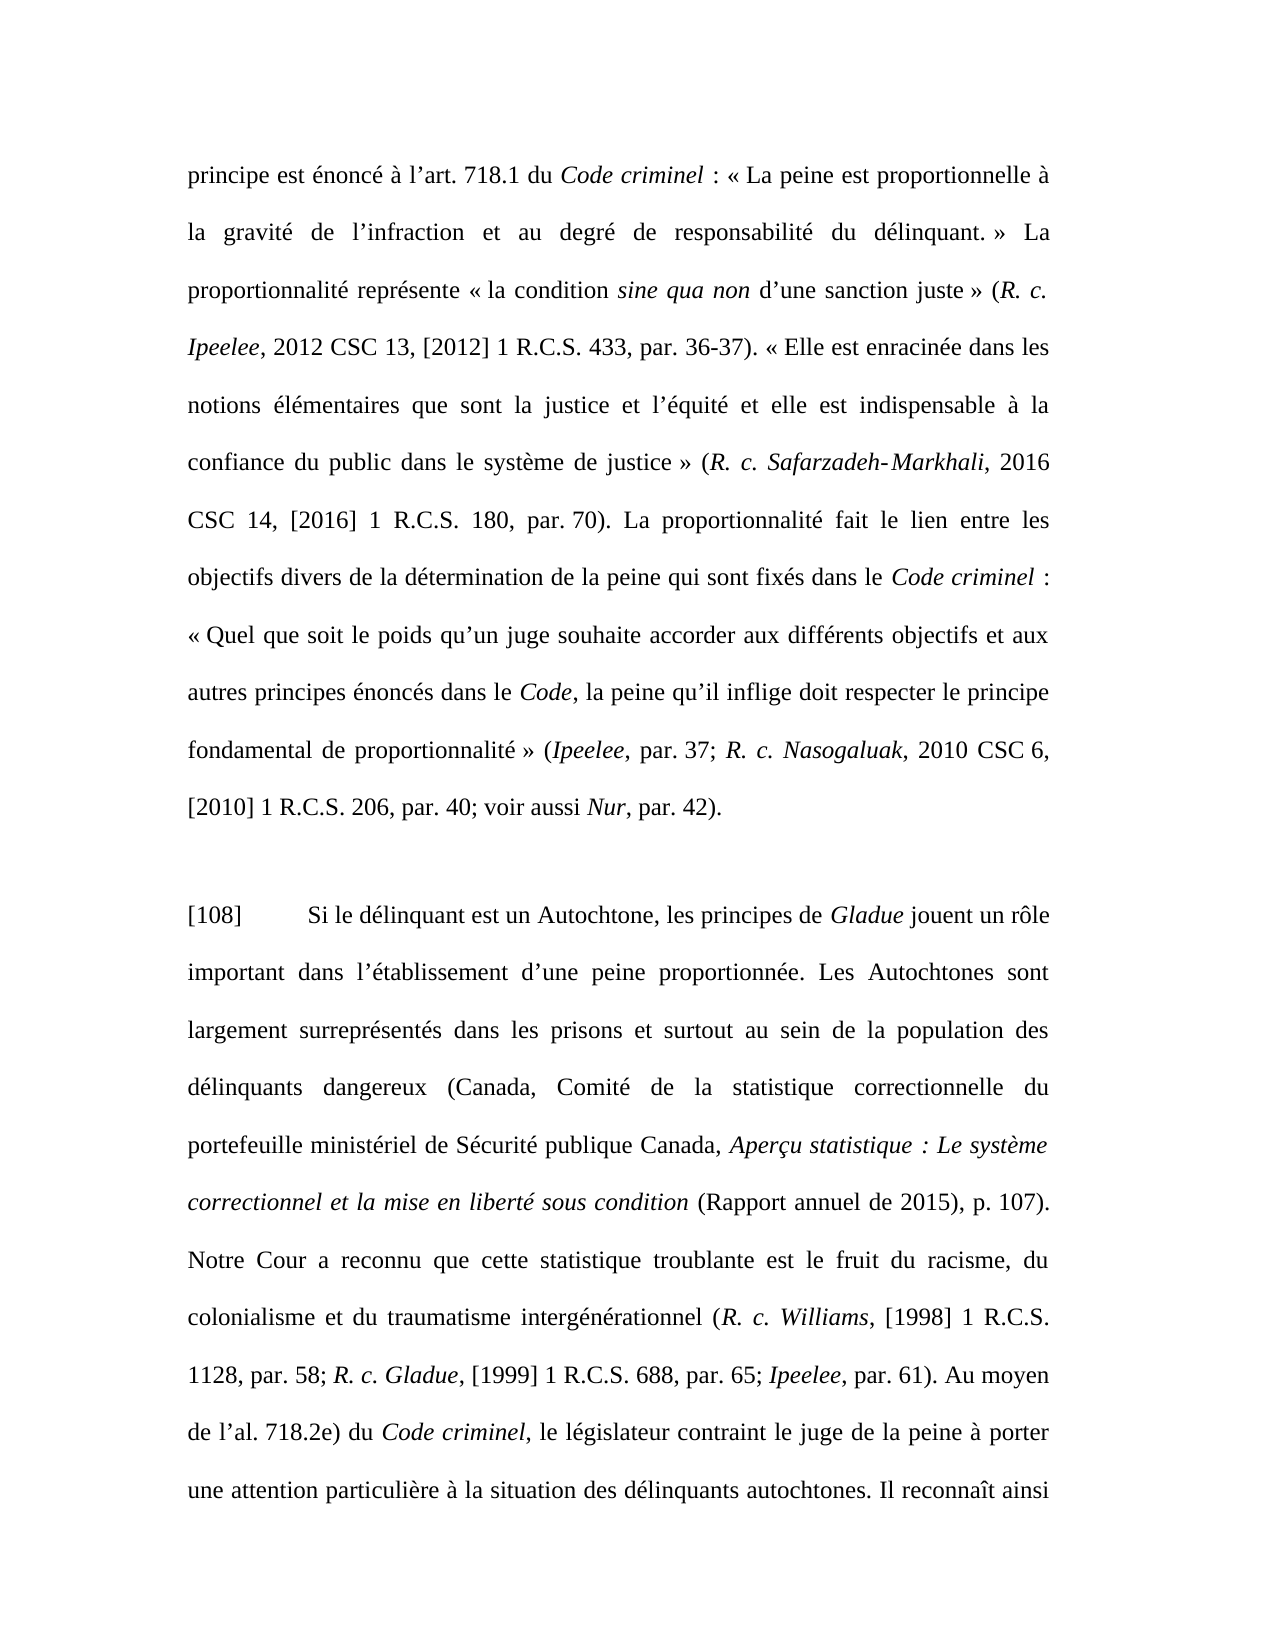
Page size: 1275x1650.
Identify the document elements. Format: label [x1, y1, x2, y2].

text [187, 160, 1050, 821]
text [187, 900, 1050, 1504]
